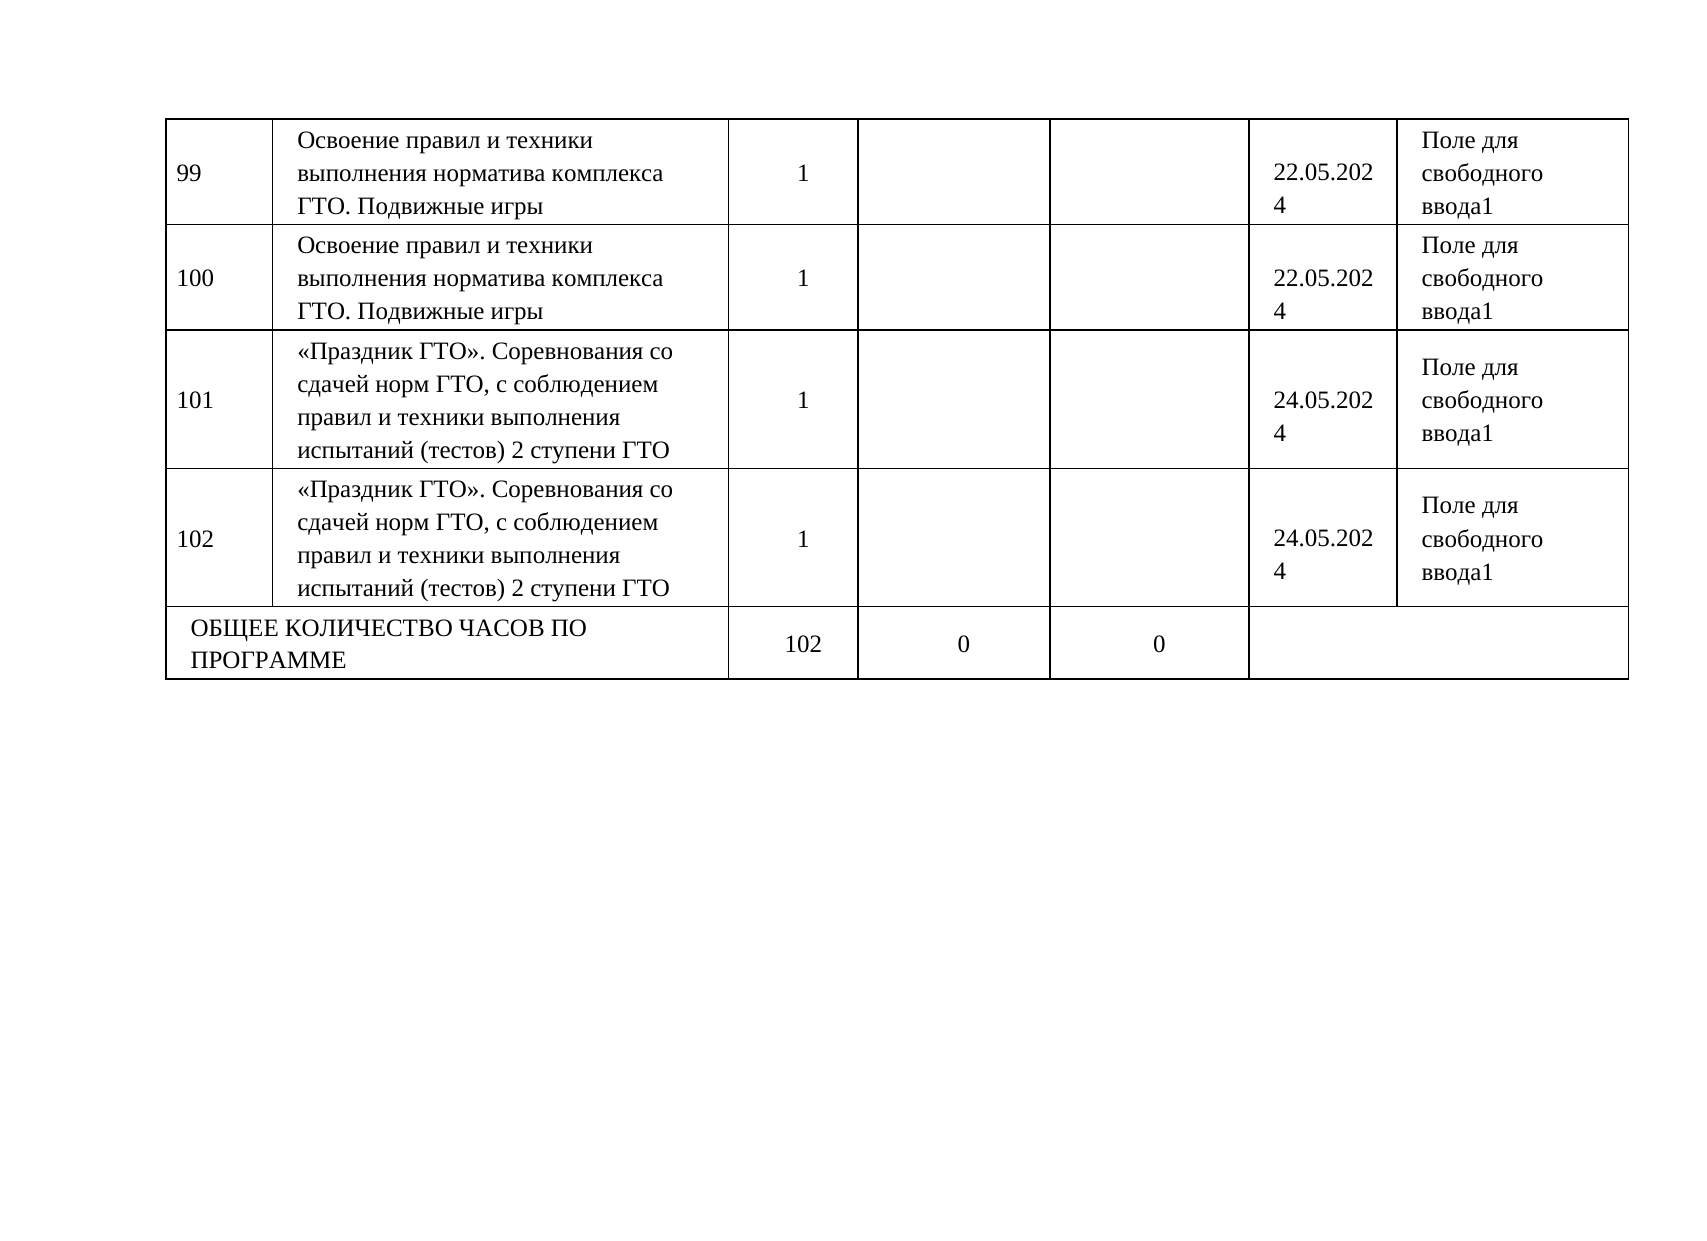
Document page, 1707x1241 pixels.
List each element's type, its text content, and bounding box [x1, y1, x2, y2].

table_cell Освоение правил и техники выполнения норматива комплекса ГТО. Подвижные игры [273, 225, 728, 329]
table_cell 1 [729, 225, 857, 329]
table_cell 1 [729, 120, 857, 223]
table_cell «Праздник ГТО». Соревнования со сдачей норм ГТО, с соблюдением правил и техники выполнения испытаний (тестов) 2 ступени ГТО [273, 331, 728, 467]
table_cell [1051, 120, 1248, 223]
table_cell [1398, 120, 1628, 223]
table_cell ОБЩЕЕ КОЛИЧЕСТВО ЧАСОВ ПО ПРОГРАММЕ [167, 607, 728, 678]
table_cell [1051, 225, 1248, 329]
table_cell [1051, 331, 1248, 467]
table_cell «Праздник ГТО». Соревнования со сдачей норм ГТО, с соблюдением правил и техники выполнения испытаний (тестов) 2 ступени ГТО [273, 469, 728, 606]
table_cell 0 [1051, 607, 1248, 678]
table_cell 22.05.2024 [1250, 120, 1396, 223]
table_cell [859, 331, 1049, 467]
table_cell 1 [729, 331, 857, 467]
table_cell Освоение правил и техники выполнения норматива комплекса ГТО. Подвижные игры [273, 120, 728, 223]
table_cell [1250, 607, 1628, 678]
table_cell 1 [729, 469, 857, 606]
table_cell [859, 469, 1049, 606]
table_cell 24.05.2024 [1250, 469, 1396, 606]
table_cell 102 [167, 469, 272, 606]
table_cell 22.05.2024 [1250, 225, 1396, 329]
table_cell Поле для свободного ввода1 [1398, 331, 1628, 467]
table_cell [859, 225, 1049, 329]
table_cell 100 [167, 225, 272, 329]
table_cell [859, 120, 1049, 223]
table_cell [1051, 469, 1248, 606]
table_cell 0 [859, 607, 1049, 678]
table_cell 99 [167, 120, 272, 223]
table_cell 102 [729, 607, 857, 678]
table_cell Поле для свободного ввода1 [1398, 225, 1628, 329]
table_cell 24.05.2024 [1250, 331, 1396, 467]
table_cell Поле для свободного ввода1 [1398, 469, 1628, 606]
table_cell 101 [167, 331, 272, 467]
